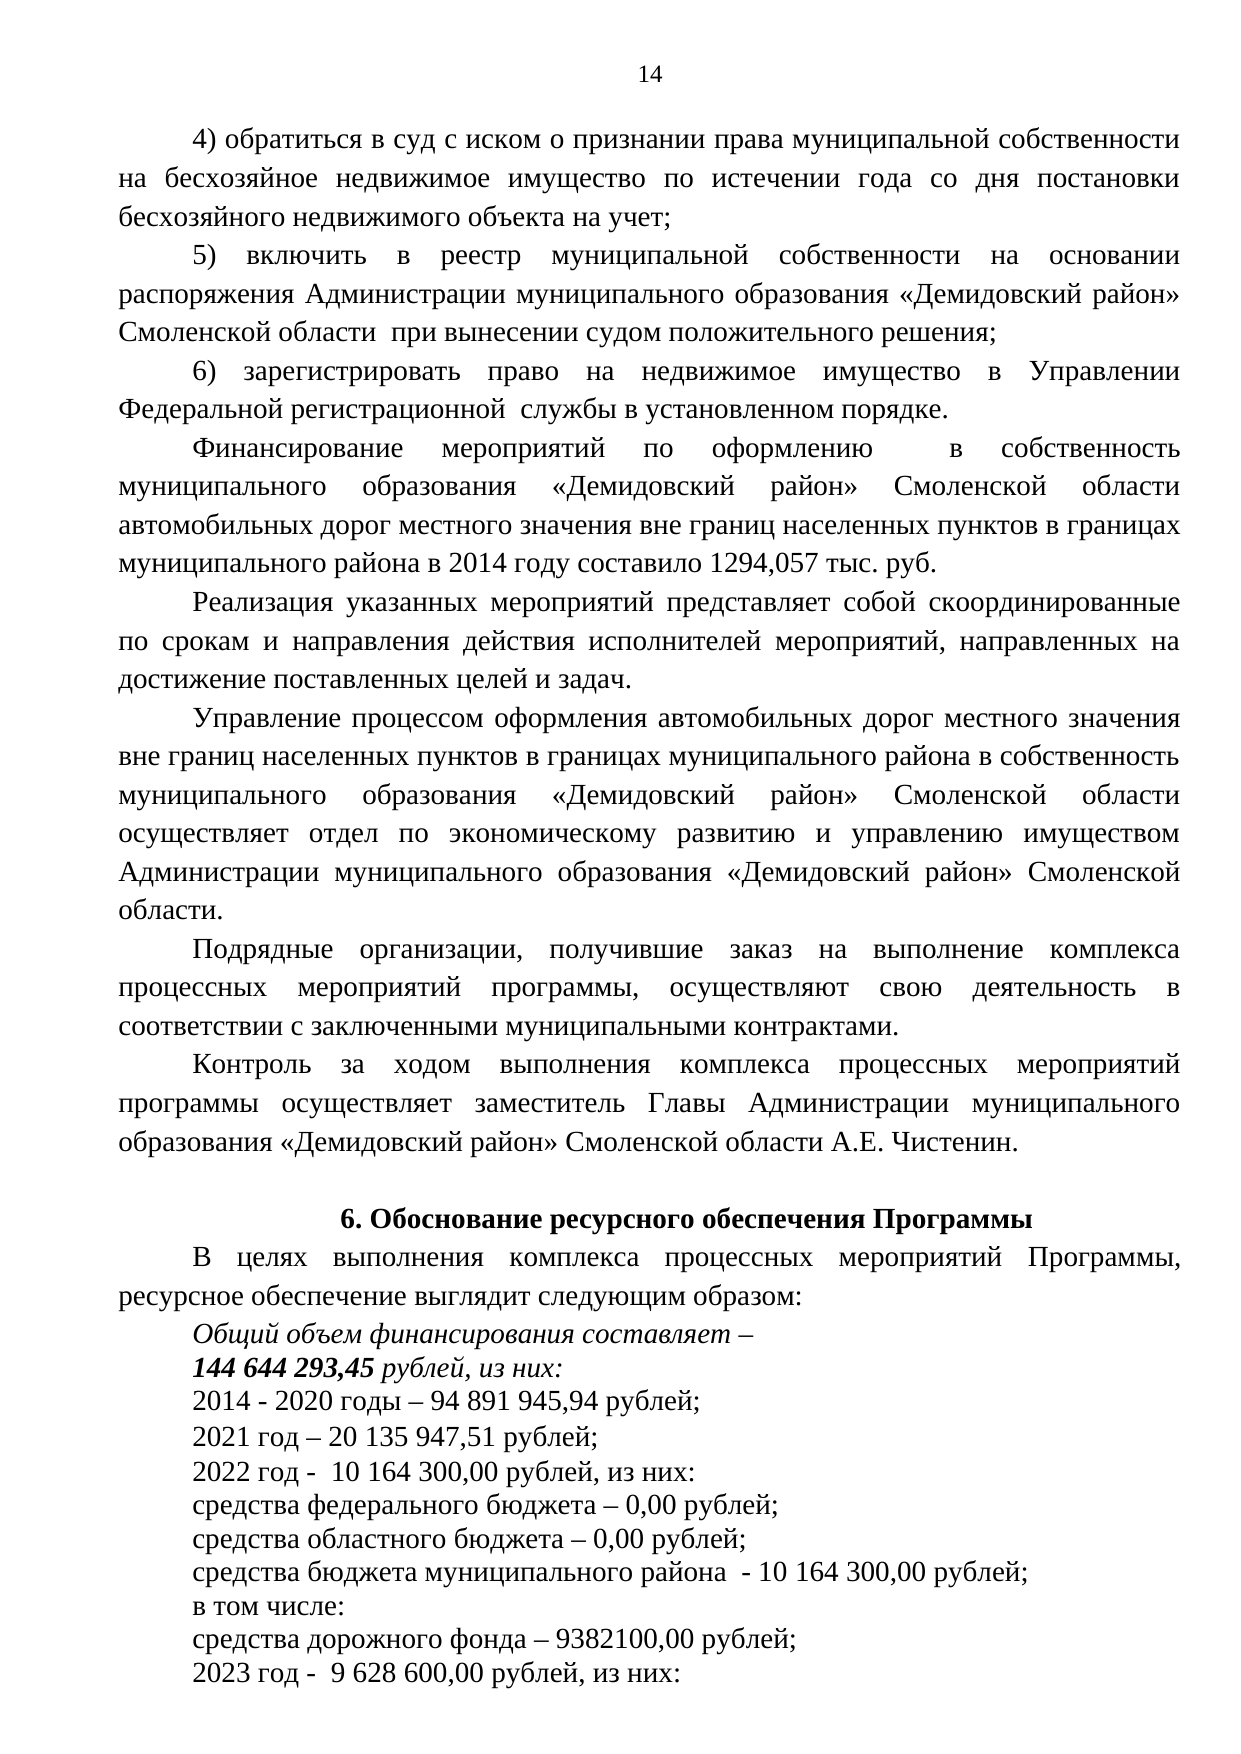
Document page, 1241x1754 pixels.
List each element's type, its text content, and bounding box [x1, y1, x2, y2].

text в том числе: [118, 1588, 1181, 1622]
text Управление процессом оформления автомобильных дорог местного значения вне границ населенных пунктов в границах муниципального района в собственность муниципального образования «Демидовский район» Смоленской области осуществляет отдел по экономическому развитию и управлению имуществом Администрации муниципального образования «Демидовский район» Смоленской области. [118, 700, 1181, 926]
text Реализация указанных мероприятий представляет собой скоординированные по срокам и направления действия исполнителей мероприятий, направленных на достижение поставленных целей и задач. [118, 584, 1181, 695]
text Общий объем финансирования составляет – [118, 1316, 1181, 1350]
text 2022 год - 10 164 300,00 рублей, из них: [118, 1454, 1181, 1487]
text 5) включить в реестр муниципальной собственности на основании распоряжения Администрации муниципального образования «Демидовский район» Смоленской области при вынесении судом положительного решения; [118, 237, 1181, 348]
text Контроль за ходом выполнения комплекса процессных мероприятий программы осуществляет заместитель Главы Администрации муниципального образования «Демидовский район» Смоленской области А.Е. Чистенин. [118, 1047, 1181, 1157]
text Финансирование мероприятий по оформлению в собственность муниципального образования «Демидовский район» Смоленской области автомобильных дорог местного значения вне границ населенных пунктов в границах муниципального района в 2014 году составило 1294,057 тыс. руб. [118, 430, 1181, 579]
text 2014 - 2020 годы – 94 891 945,94 рублей; [118, 1383, 1181, 1417]
text 4) обратиться в суд с иском о признании права муниципальной собственности на бесхозяйное недвижимое имущество по истечении года со дня постановки бесхозяйного недвижимого объекта на учет; [118, 122, 1181, 232]
text 6) зарегистрировать право на недвижимое имущество в Управлении Федеральной регистрационной службы в установленном порядке. [118, 353, 1181, 425]
text Подрядные организации, получившие заказ на выполнение комплекса процессных мероприятий программы, осуществляют свою деятельность в соответствии с заключенными муниципальными контрактами. [118, 931, 1181, 1042]
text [118, 1521, 1181, 1554]
text средства бюджета муниципального района - 10 164 300,00 рублей; [118, 1554, 1181, 1588]
text 144 644 293,45 рублей, из них: [118, 1350, 1181, 1383]
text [118, 1487, 1181, 1521]
text 6. Обоснование ресурсного обеспечения Программы [118, 1201, 1181, 1234]
text 2021 год – 20 135 947,51 рублей; [118, 1419, 1181, 1452]
text В целях выполнения комплекса процессных мероприятий Программы, ресурсное обеспечение выглядит следующим образом: [118, 1239, 1181, 1311]
text 2023 год - 9 628 600,00 рублей, из них: [118, 1655, 1181, 1689]
text средства дорожного фонда – 9382100,00 рублей; [118, 1622, 1181, 1655]
